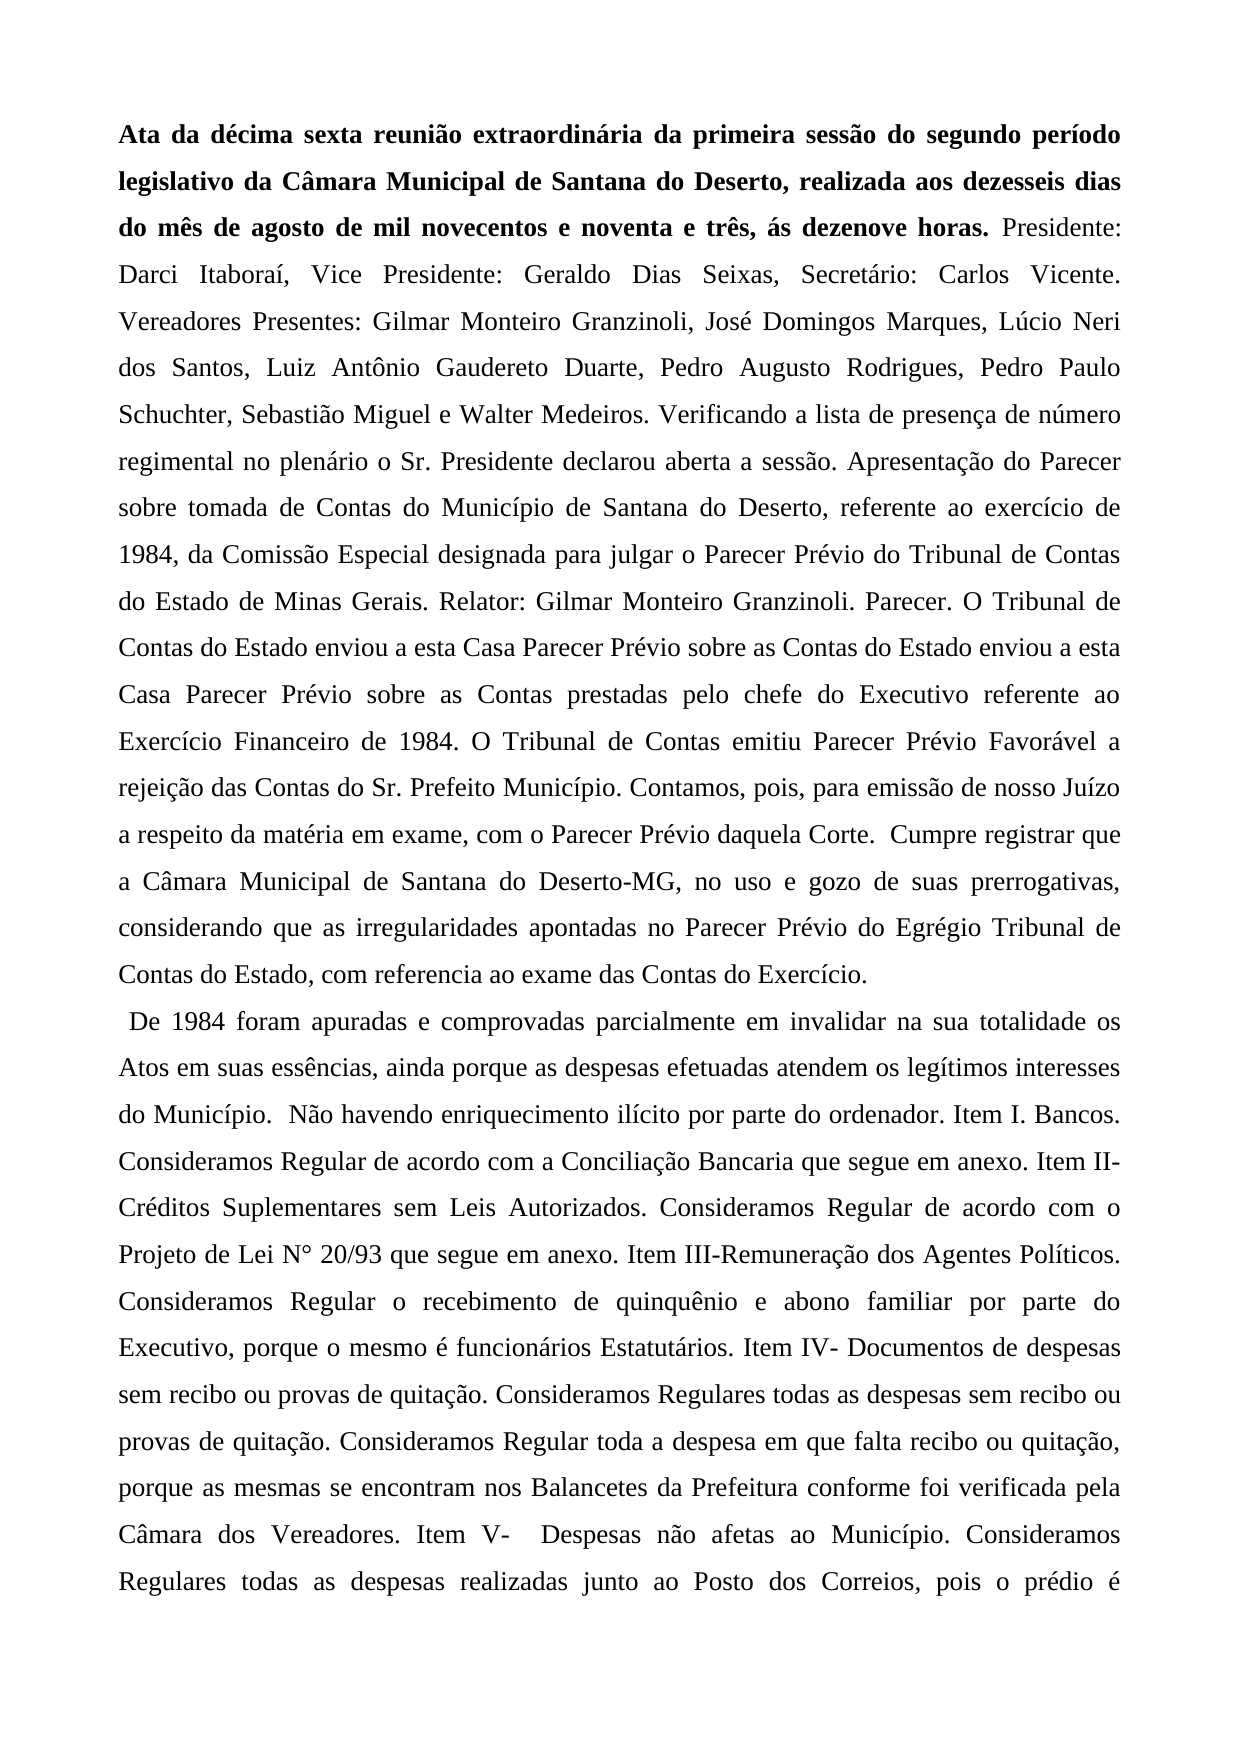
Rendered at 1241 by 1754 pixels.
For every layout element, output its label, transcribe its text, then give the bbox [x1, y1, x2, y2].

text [118, 1005, 1122, 1596]
text Ata da décima sexta reunião extraordinária da primeira sessão do segundo período legislativo da Câmara Municipal de Santana do Deserto, realizada aos dezesseis dias do mês de agosto de mil novecentos e noventa e três, ás dezenove horas. Presidente: Darci Itaboraí, Vice Presidente: Geraldo Dias Seixas, Secretário: Carlos Vicente. Vereadores Presentes: Gilmar Monteiro Granzinoli, José Domingos Marques, Lúcio Neri dos Santos, Luiz Antônio Gaudereto Duarte, Pedro Augusto Rodrigues, Pedro Paulo Schuchter, Sebastião Miguel e Walter Medeiros. Verificando a lista de presença de número regimental no plenário o Sr. Presidente declarou aberta a sessão. Apresentação do Parecer sobre tomada de Contas do Município de Santana do Deserto, referente ao exercício de 1984, da Comissão Especial designada para julgar o Parecer Prévio do Tribunal de Contas do Estado de Minas Gerais. Relator: Gilmar Monteiro Granzinoli. Parecer. O Tribunal de Contas do Estado enviou a esta Casa Parecer Prévio sobre as Contas do Estado enviou a esta Casa Parecer Prévio sobre as Contas prestadas pelo chefe do Executivo referente ao Exercício Financeiro de 1984. O Tribunal de Contas emitiu Parecer Prévio Favorável a rejeição das Contas do Sr. Prefeito Município. Contamos, pois, para emissão de nosso Juízo a respeito da matéria em exame, com o Parecer Prévio daquela Corte. Cumpre registrar que a Câmara Municipal de Santana do Deserto-MG, no uso e gozo de suas prerrogativas, considerando que as irregularidades apontadas no Parecer Prévio do Egrégio Tribunal de Contas do Estado, com referencia ao exame das Contas do Exercício. [118, 118, 1122, 989]
